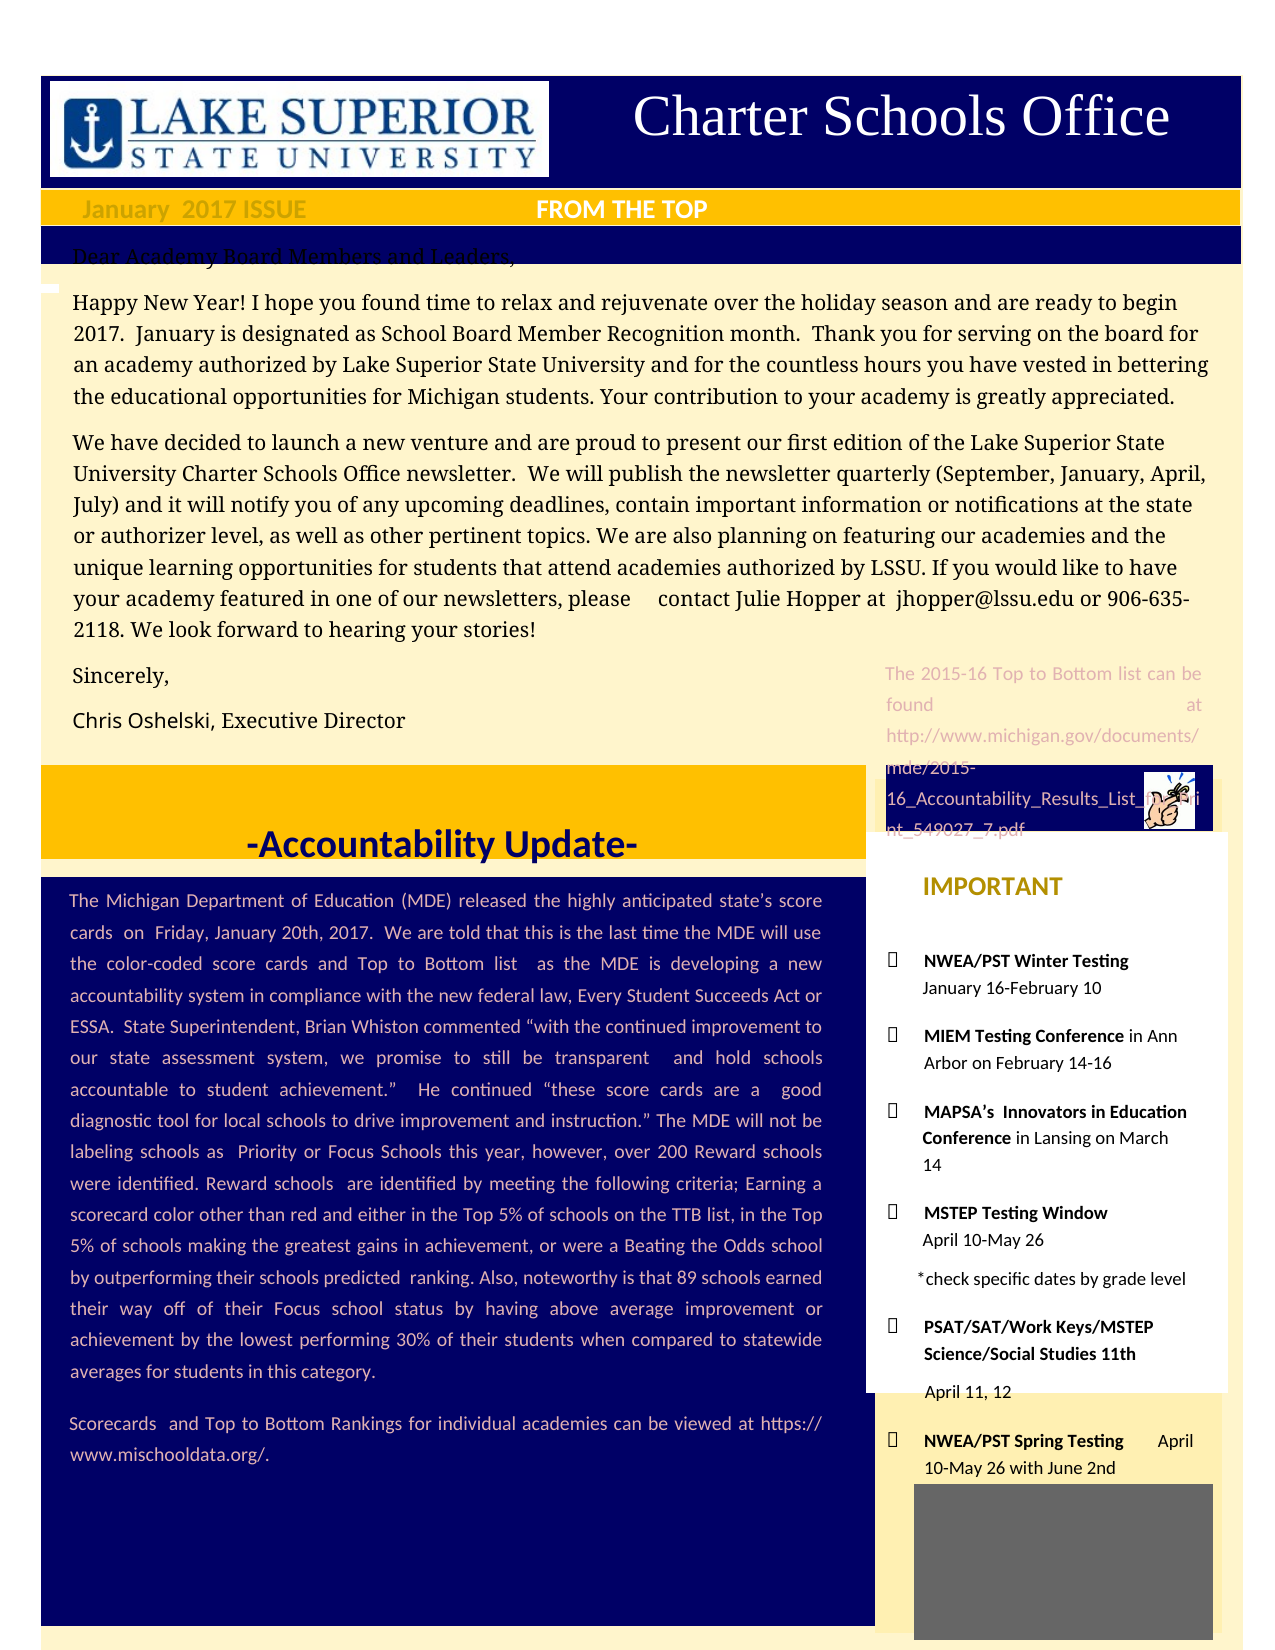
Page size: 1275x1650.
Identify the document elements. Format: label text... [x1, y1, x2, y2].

subtitle -Accountability Update- [71, 819, 814, 868]
picture [50, 81, 549, 177]
text Science/Social Studies 11th [924, 1342, 1209, 1365]
text Conference in Lansing on March [922, 1126, 1209, 1149]
text 14 [922, 1153, 1209, 1176]
list NWEA/PST Spring Testing April 10-May 26 with June 2nd [886, 1425, 1209, 1479]
text January 2017 ISSUE FROM THE TOP [71, 192, 1209, 225]
text The 2015-16 Top to Bottom list can be found at http://www.michigan.gov/documents/ mde/2015-16_Accountability_Results_List_for_Print_549027_7.pdf [885, 661, 1202, 842]
list PSAT/SAT/Work Keys/MSTEP [886, 1311, 1209, 1340]
text Charter Schools Office [71, 80, 1170, 147]
list MIEM Testing Conference in Ann Arbor on February 14-16 [886, 1020, 1209, 1074]
text January 16-February 10 [922, 976, 1209, 999]
list MSTEP Testing Window [886, 1197, 1209, 1226]
text Scorecards and Top to Bottom Rankings for individual academies can be viewed at https:// www.mischooldata.org/. [69, 1411, 824, 1466]
text The Michigan Department of Education (MDE) released the highly anticipated state’s score cards on Friday, January 20th, 2017. We are told that this is the last time the MDE will use the color-coded score cards and Top to Bottom list as the MDE is developing a new accountability system in compliance with the new federal law, Every Student Succeeds Act or ESSA. State Superintendent, Brian Whiston commented “with the continued improvement to our state assessment system, we promise to still be transparent and hold schools accountable to student achievement.” He continued “these score cards are a good diagnostic tool for local schools to drive improvement and instruction.” The MDE will not be labeling schools as Priority or Focus Schools this year, however, over 200 Reward schools were identified. Reward schools are identified by meeting the following criteria; Earning a scorecard color other than red and either in the Top 5% of schools on the TTB list, in the Top 5% of schools making the greatest gains in achievement, or were a Beating the Odds school by outperforming their schools predicted ranking. Also, noteworthy is that 89 schools earned their way off of their Focus school status by having above average improvement or achievement by the lowest performing 30% of their students when compared to statewide averages for students in this category. [69, 889, 824, 1383]
text Happy New Year! I hope you found time to relax and rejuvenate over the holiday season and are ready to begin 2017. January is designated as School Board Member Recognition month. Thank you for serving on the board for an academy authorized by Lake Superior State University and for the countless hours you have vested in bettering the educational opportunities for Michigan students. Your contribution to your academy is greatly appreciated. [72, 288, 1209, 410]
list MAPSA’s Innovators in Education [886, 1096, 1209, 1124]
subtitle IMPORTANT [923, 869, 1209, 903]
text Dear Academy Board Members and Leaders, [72, 242, 1209, 271]
text We have decided to launch a new venture and are proud to present our first edition of the Lake Superior State University Charter Schools Office newsletter. We will publish the newsletter quarterly (September, January, April, July) and it will notify you of any upcoming deadlines, contain important information or notifications at the state or authorizer level, as well as other pertinent topics. We are also planning on featuring our academies and the unique learning opportunities for students that attend academies authorized by LSSU. If you would like to have your academy featured in one of our newsletters, please contact Julie Hopper at jhopper@lssu.edu or 906-635-2118. We look forward to hearing your stories! [72, 428, 1209, 643]
text *check specific dates by grade level [886, 1267, 1209, 1290]
text April 10-May 26 [922, 1228, 1209, 1251]
text Sincerely, [72, 661, 831, 689]
text Chris Oshelski, Executive Director [72, 707, 831, 735]
list NWEA/PST Winter Testing [886, 946, 1209, 974]
text April 11, 12 [886, 1381, 1209, 1403]
